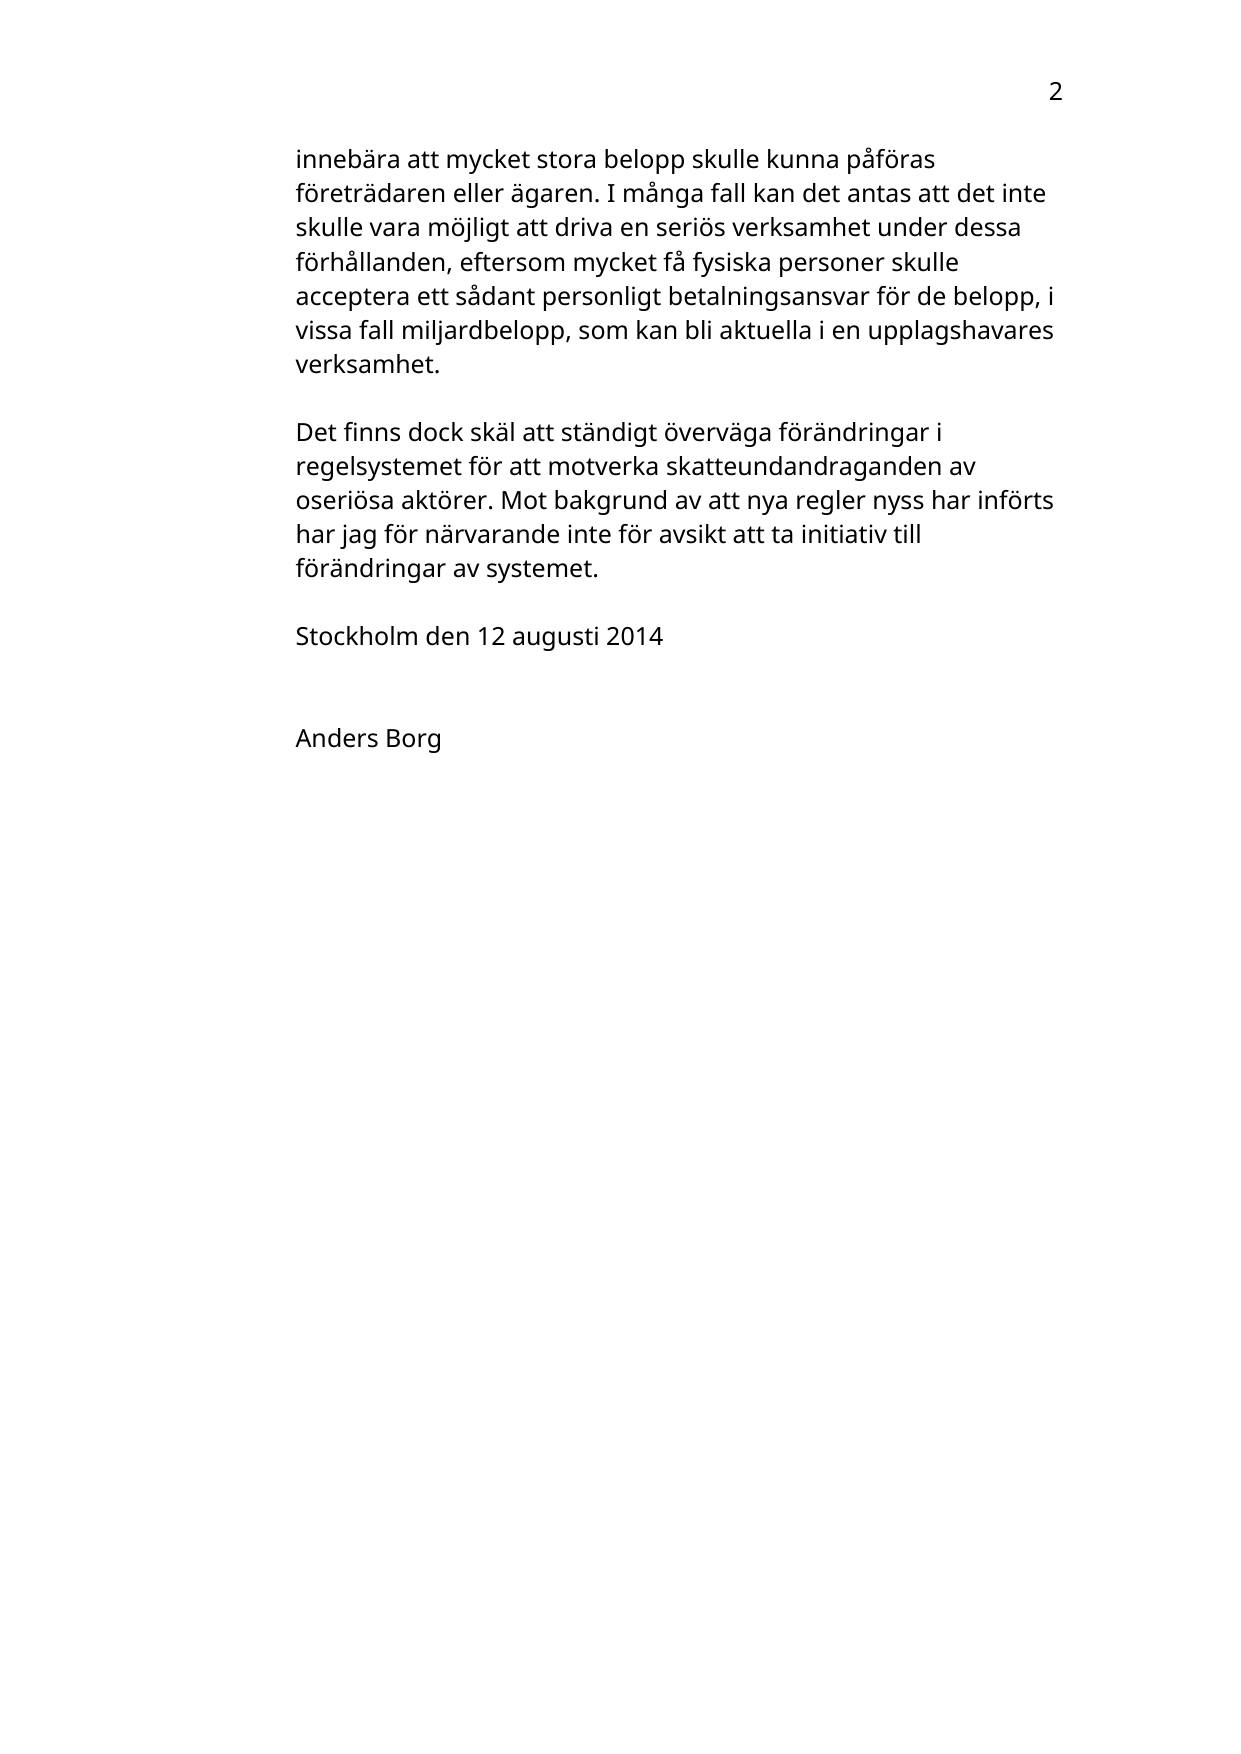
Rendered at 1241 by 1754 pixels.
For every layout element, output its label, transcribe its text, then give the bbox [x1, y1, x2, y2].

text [295, 142, 1063, 380]
text Stockholm den 12 augusti 2014 [295, 619, 1063, 653]
text Det finns dock skäl att ständigt överväga förändringar i regelsystemet för att motverka skatteundandraganden av oseriösa aktörer. Mot bakgrund av att nya regler nyss har införts har jag för närvarande inte för avsikt att ta initiativ till förändringar av systemet. [295, 414, 1063, 585]
text Anders Borg [295, 721, 1063, 755]
